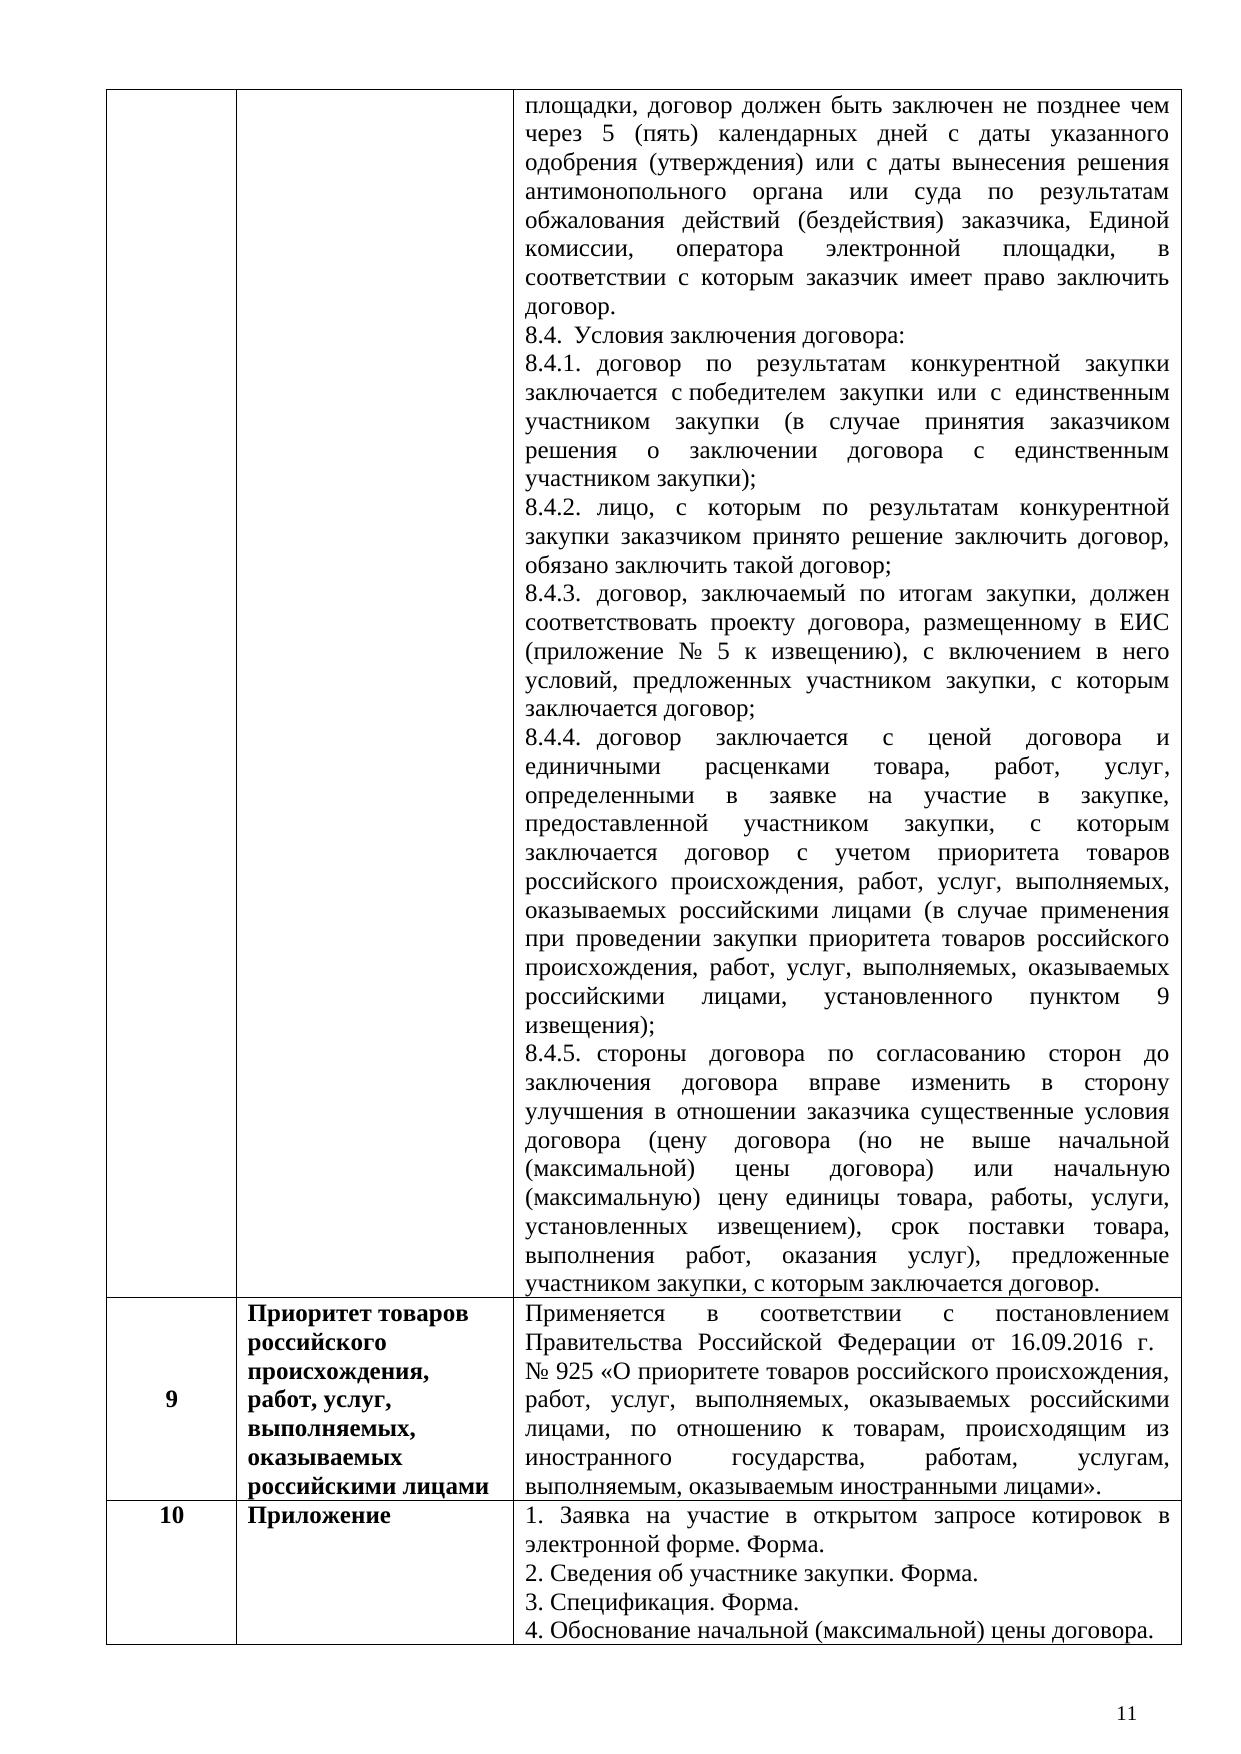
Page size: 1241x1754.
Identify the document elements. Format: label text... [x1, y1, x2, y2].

table_cell Приоритет товаров российского происхождения, работ, услуг, выполняемых, оказываемых российскими лицами [237, 1298, 513, 1499]
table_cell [514, 1501, 1181, 1644]
table_cell 9 [107, 1298, 236, 1499]
table_cell 8 [107, 90, 236, 1297]
table_cell 10 [107, 1501, 236, 1644]
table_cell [237, 90, 513, 1297]
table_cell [514, 90, 1181, 1297]
table_cell Приложение [237, 1501, 513, 1644]
table_cell Применяется в соответствии с постановлением Правительства Российской Федерации от 16.09.2016 г. № 925 «О приоритете товаров российского происхождения, работ, услуг, выполняемых, оказываемых российскими лицами, по отношению к товарам, происходящим из иностранного государства, работам, услугам, выполняемым, оказываемым иностранными лицами». [514, 1298, 1181, 1499]
